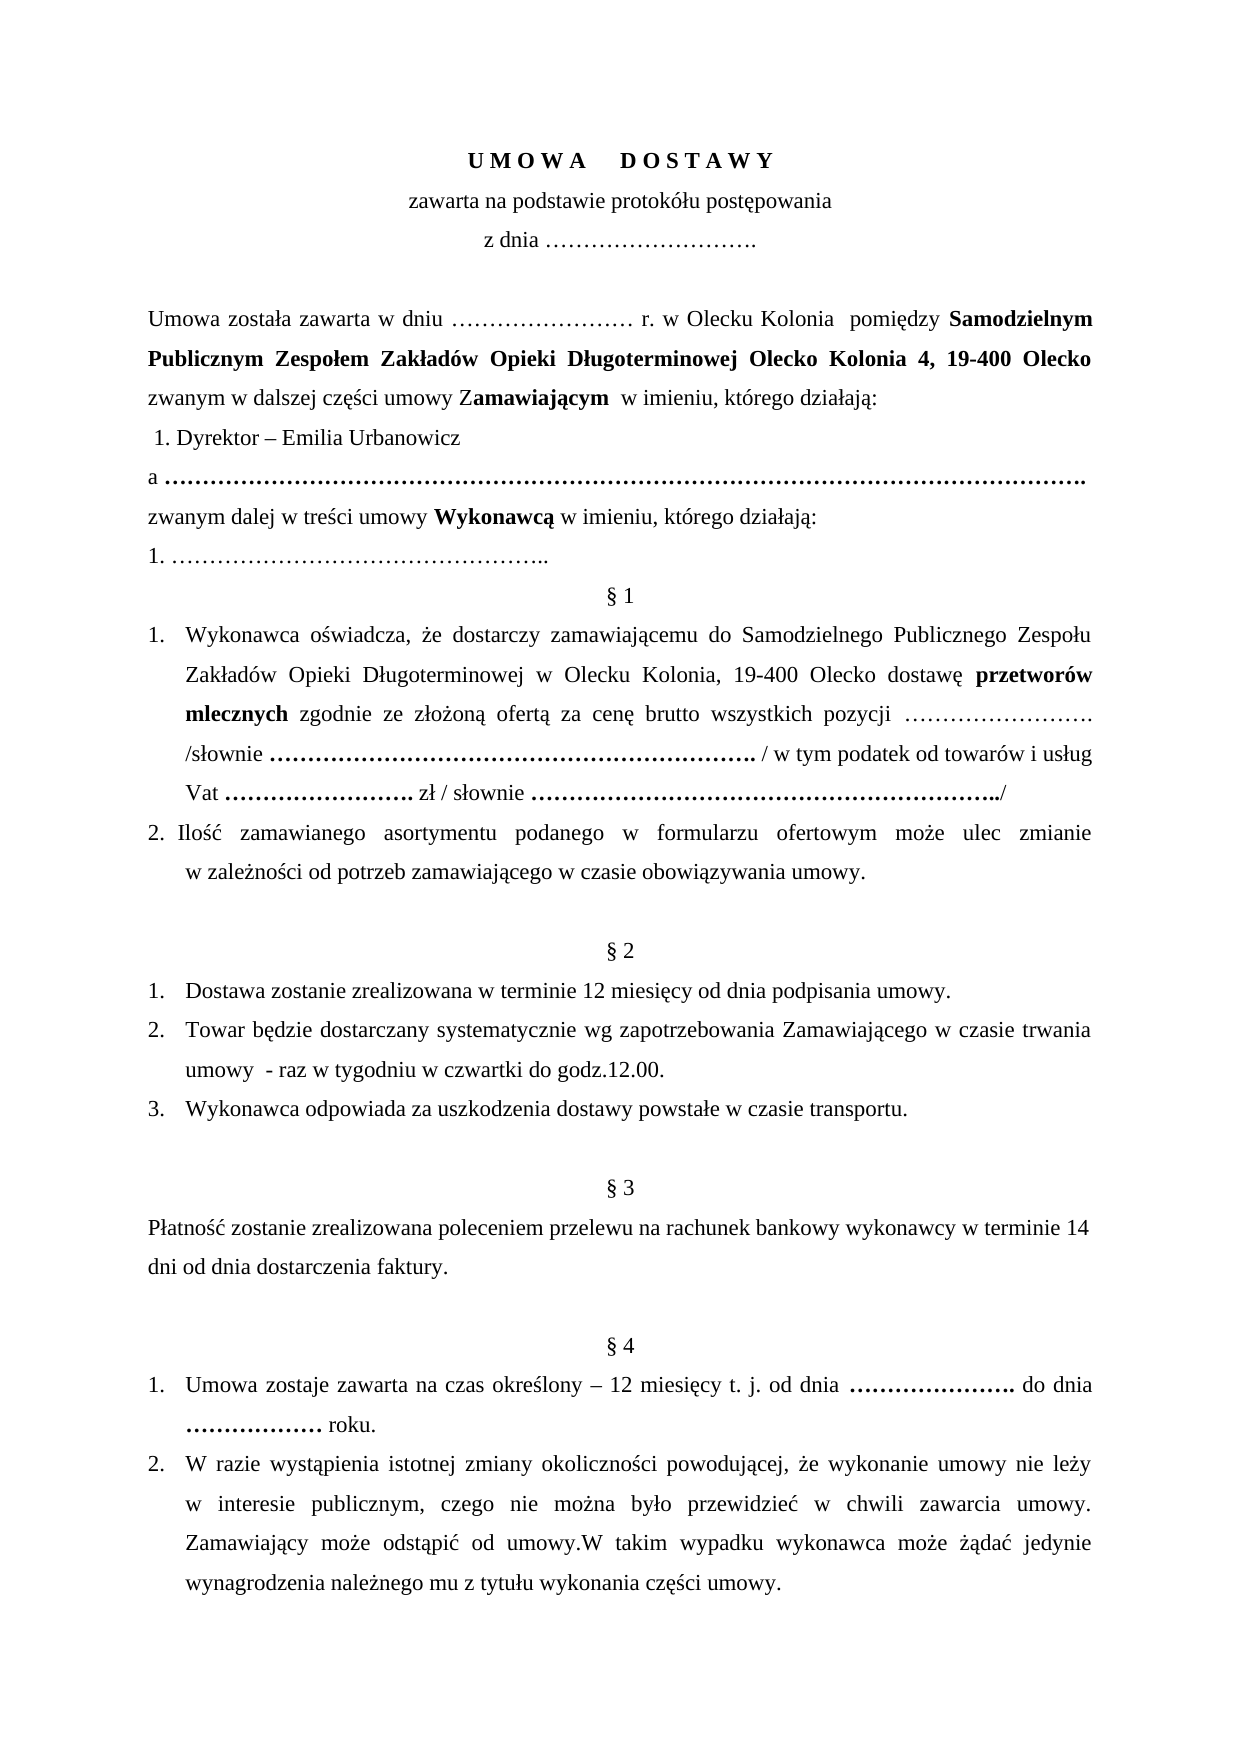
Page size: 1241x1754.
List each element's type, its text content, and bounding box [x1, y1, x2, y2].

list Dostawa zostanie zrealizowana w terminie 12 miesięcy od dnia podpisania umowy. [148, 977, 1093, 1003]
text z dnia ………………………. [148, 227, 1093, 253]
text 1. ………………………………………….. [148, 542, 1093, 569]
text zwanym dalej w treści umowy Wykonawcą w imieniu, którego działają: [148, 503, 1093, 529]
text 1. Dyrektor – Emilia Urbanowicz [148, 424, 1093, 450]
text U M O W A D O S T A W Y [148, 148, 1093, 174]
text § 4 [148, 1332, 1093, 1358]
list Ilość zamawianego asortymentu podanego w formularzu ofertowym może ulec zmianie w zależności od potrzeb zamawiającego w czasie obowiązywania umowy. [148, 819, 1093, 884]
list Towar będzie dostarczany systematycznie wg zapotrzebowania Zamawiającego w czasie trwania umowy - raz w tygodniu w czwartki do godz.12.00. [148, 1016, 1093, 1082]
text § 3 [148, 1174, 1093, 1200]
text a …………………………………………………………………………………………………………. [148, 463, 1093, 490]
list Wykonawca oświadcza, że dostarczy zamawiającemu do Samodzielnego Publicznego Zespołu Zakładów Opieki Długoterminowej w Olecku Kolonia, 19-400 Olecko dostawę przetworów mlecznych zgodnie ze złożoną ofertą za cenę brutto wszystkich pozycji ……………………. /słownie ………………………………………………………. / w tym podatek od towarów i usług Vat ……………………. zł / słownie ……………………………………………………../ [148, 621, 1093, 806]
list Wykonawca odpowiada za uszkodzenia dostawy powstałe w czasie transportu. [148, 1095, 1093, 1121]
text zawarta na podstawie protokółu postępowania [148, 187, 1093, 213]
list Umowa zostaje zawarta na czas określony – 12 miesięcy t. j. od dnia …………………. do dnia ……………… roku. [148, 1371, 1093, 1437]
text Płatność zostanie zrealizowana poleceniem przelewu na rachunek bankowy wykonawcy w terminie 14 dni od dnia dostarczenia faktury. [148, 1213, 1093, 1279]
text § 2 [148, 937, 1093, 963]
text § 1 [148, 582, 1093, 608]
list W razie wystąpienia istotnej zmiany okoliczności powodującej, że wykonanie umowy nie leży w interesie publicznym, czego nie można było przewidzieć w chwili zawarcia umowy. Zamawiający może odstąpić od umowy.W takim wypadku wykonawca może żądać jedynie wynagrodzenia należnego mu z tytułu wykonania części umowy. [148, 1450, 1093, 1595]
text Umowa została zawarta w dniu …………………… r. w Olecku Kolonia pomiędzy Samodzielnym Publicznym Zespołem Zakładów Opieki Długoterminowej Olecko Kolonia 4, 19-400 Olecko zwanym w dalszej części umowy Zamawiającym w imieniu, którego działają: [148, 306, 1093, 411]
